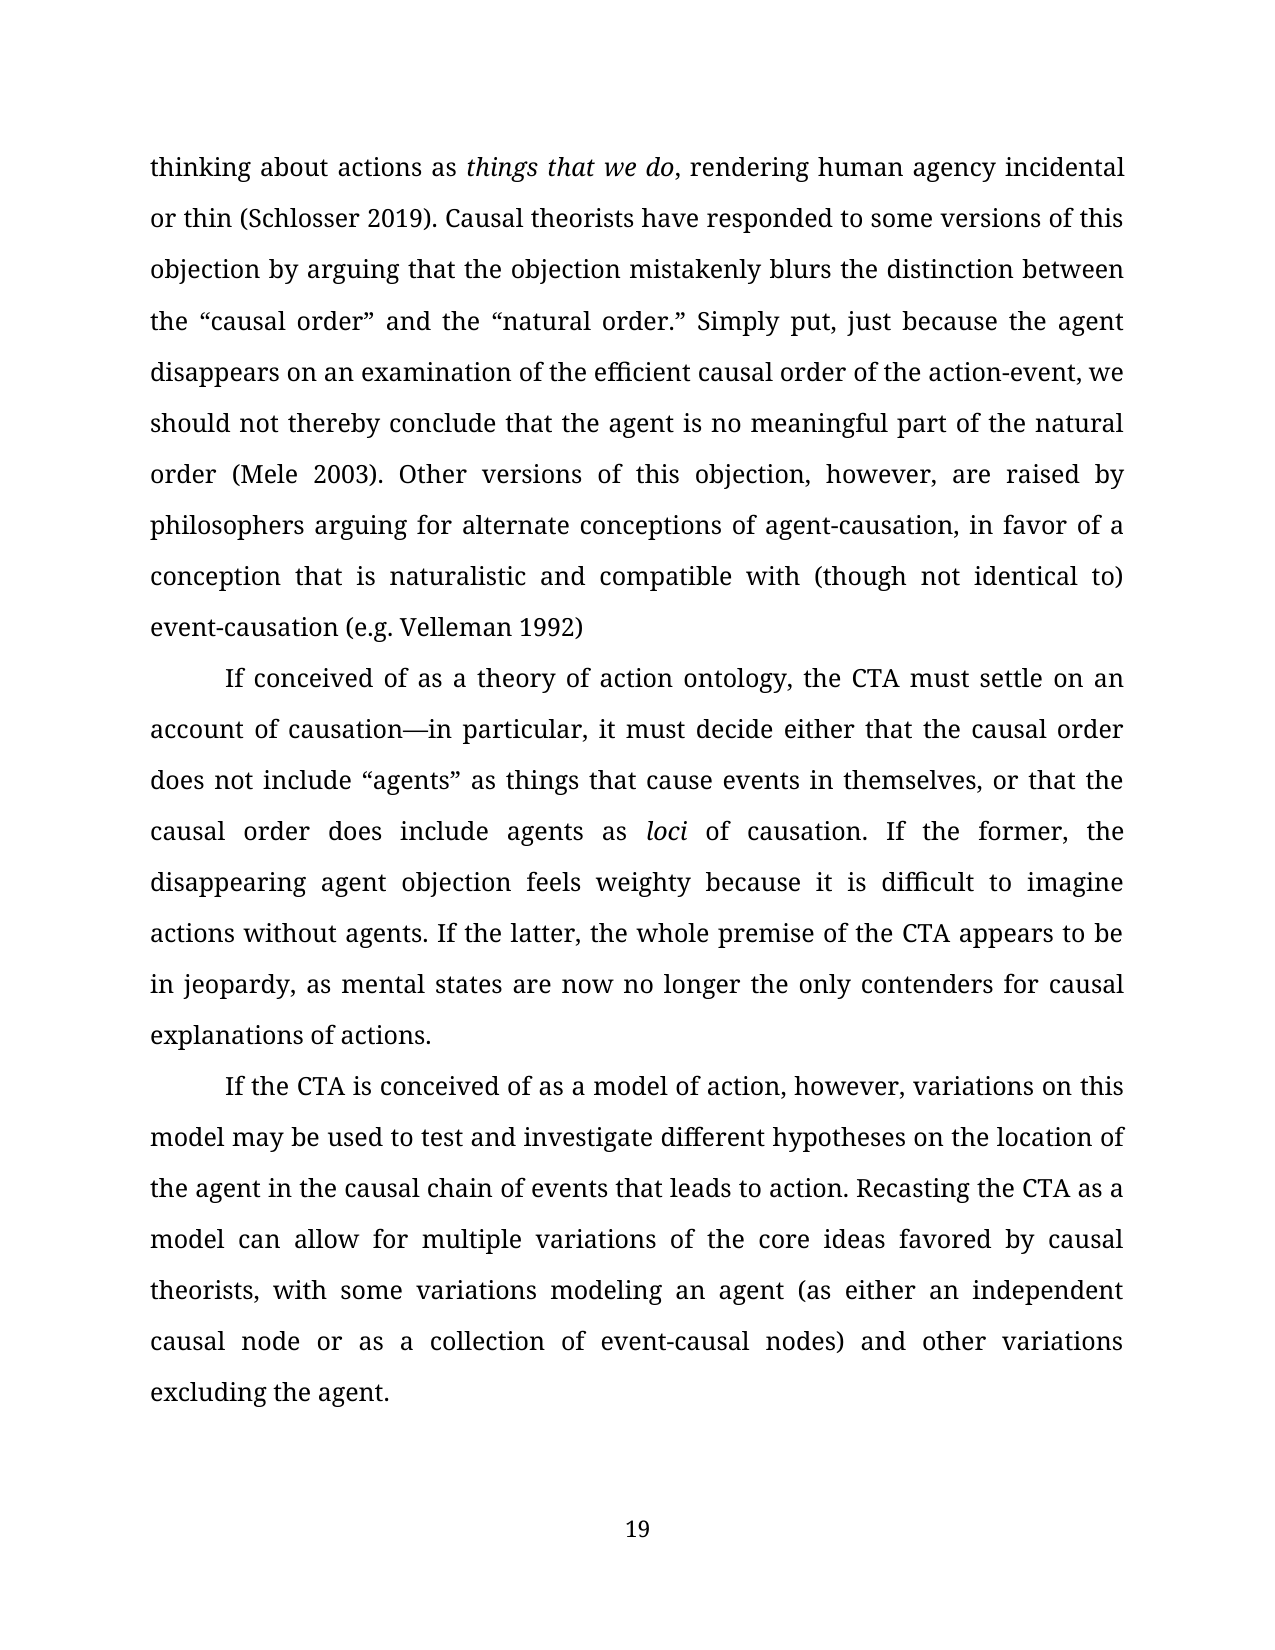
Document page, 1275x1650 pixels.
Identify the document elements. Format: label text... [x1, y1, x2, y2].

text If conceived of as a theory of action ontology, the CTA must settle on an account of causation—in particular, it must decide either that the causal order does not include “agents” as things that cause events in themselves, or that the causal order does include agents as loci of causation. If the former, the disappearing agent objection feels weighty because it is difficult to imagine actions without agents. If the latter, the whole premise of the CTA appears to be in jeopardy, as mental states are now no longer the only contenders for causal explanations of actions. [150, 660, 1125, 1052]
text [150, 150, 1125, 643]
text If the CTA is conceived of as a model of action, however, variations on this model may be used to test and investigate different hypotheses on the location of the agent in the causal chain of events that leads to action. Recasting the CTA as a model can allow for multiple variations of the core ideas favored by causal theorists, with some variations modeling an agent (as either an independent causal node or as a collection of event-causal nodes) and other variations excluding the agent. [150, 1069, 1125, 1409]
